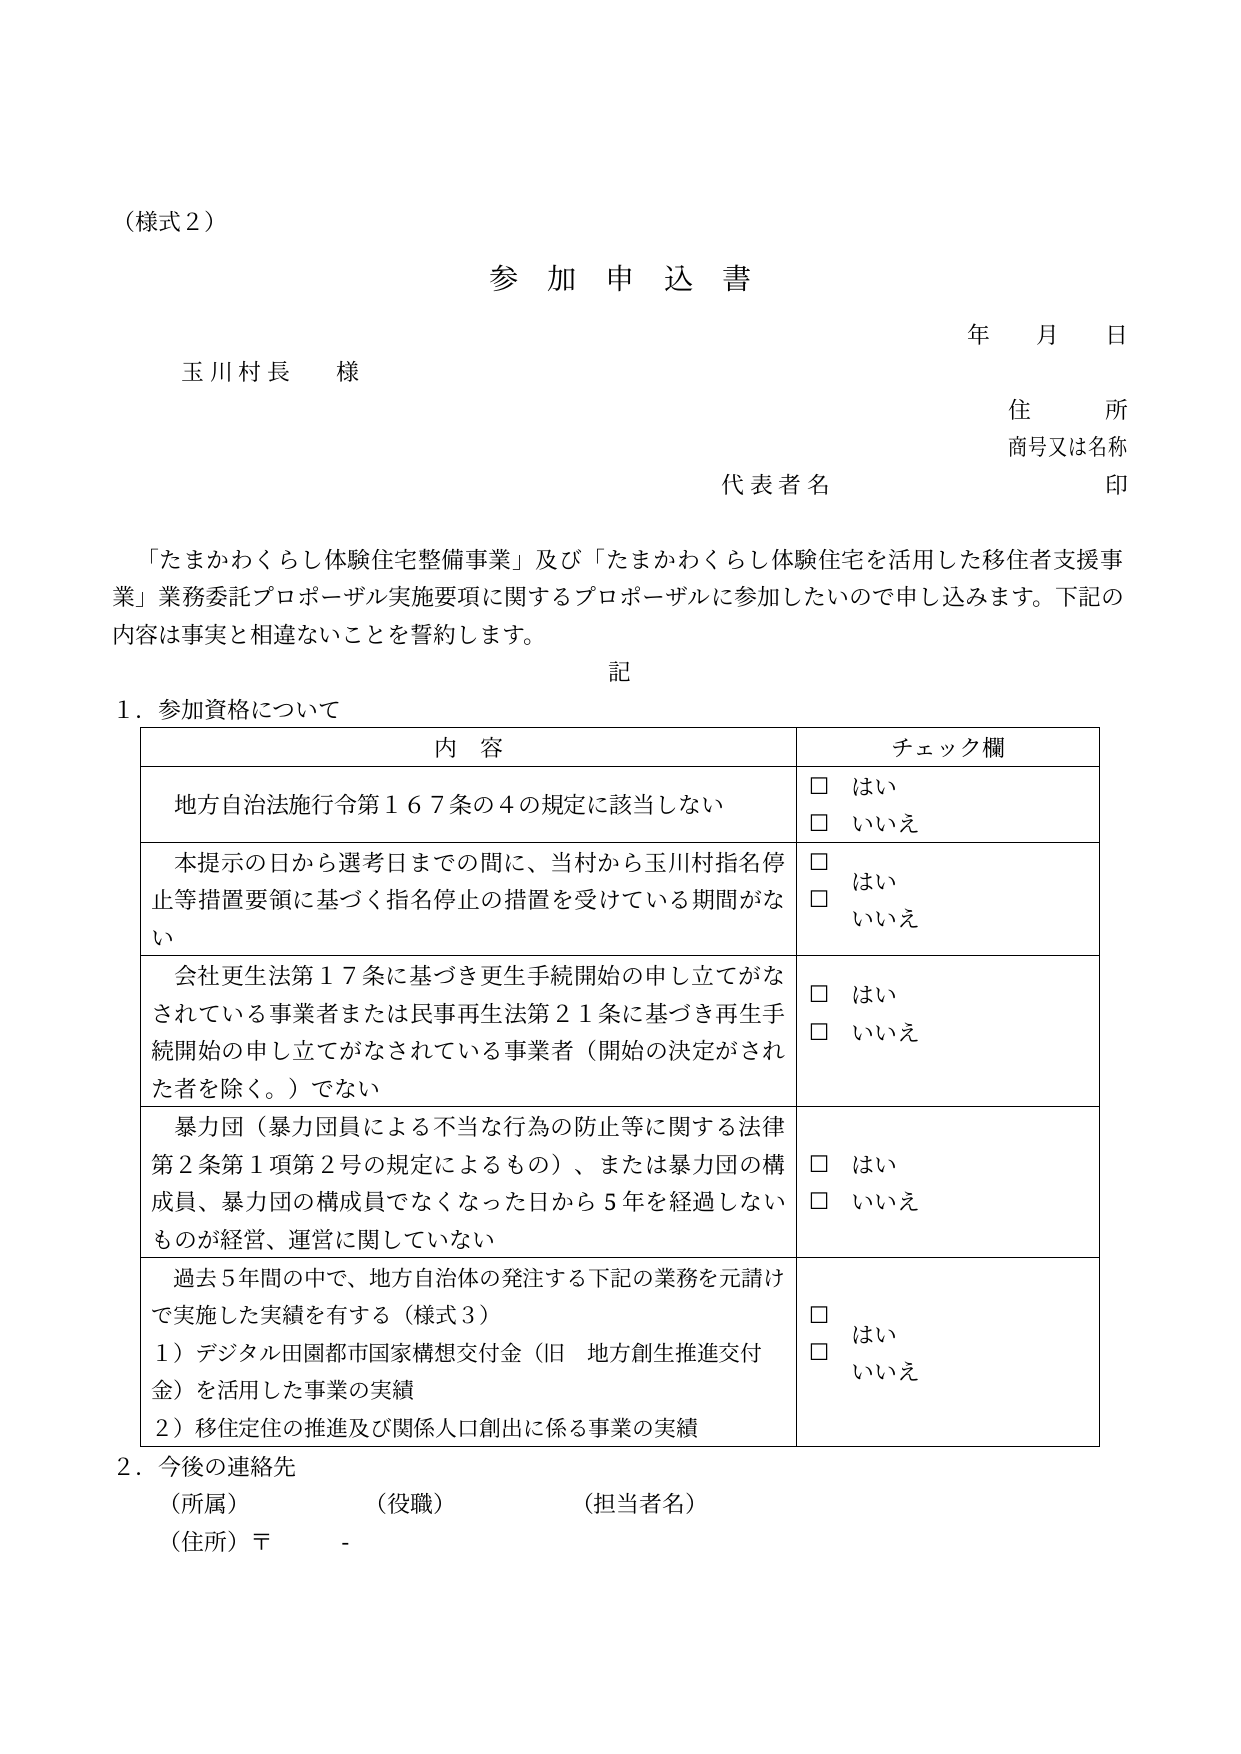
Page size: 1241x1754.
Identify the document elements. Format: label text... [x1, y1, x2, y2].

text 代表者名 印 [112, 464, 1128, 502]
table_cell 過去５年間の中で、地方自治体の発注する下記の業務を元請け で実施した実績を有する（様式３） １）デジタル田園都市国家構想交付金（旧 地方創生推進交付金）を活用した事業の実績 ２）移住定住の推進及び関係人口創出に係る事業の実績 [141, 1258, 796, 1446]
table_cell ☐ ☐ [797, 1258, 841, 1446]
table_cell ☐ ☐ [797, 843, 841, 955]
text 参 加 申 込 書 [112, 239, 1128, 314]
text 商号又は名称 [112, 427, 1128, 464]
text １．参加資格について [112, 689, 1128, 727]
table_cell 会社更生法第１７条に基づき更生手続開始の申し立てがなされている事業者または民事再生法第２１条に基づき再生手続開始の申し立てがなされている事業者（開始の決定がされた者を除く。）でない [141, 956, 796, 1106]
text 玉 川 村 長 様 [112, 352, 1128, 389]
table_cell はい いいえ [841, 1258, 1099, 1446]
table_header チェック欄 [797, 728, 1099, 766]
table_cell ☐ ☐ [797, 956, 841, 1106]
text （所属） （役職） （担当者名） [112, 1484, 1128, 1522]
table_cell はい いいえ [841, 767, 1099, 842]
table_cell ☐ ☐ [797, 767, 841, 842]
text 年 月 日 [112, 314, 1128, 352]
table_cell 本提示の日から選考日までの間に、当村から玉川村指名停止等措置要領に基づく指名停止の措置を受けている期間がない [141, 843, 796, 955]
text 住 所 [112, 389, 1128, 427]
subtitle 記 [112, 652, 1128, 689]
table_header 内 容 [141, 728, 796, 766]
table_cell 暴力団（暴力団員による不当な行為の防止等に関する法律第２条第１項第２号の規定によるもの）、または暴力団の構成員、暴力団の構成員でなくなった日から5年を経過しないものが経営、運営に関していない [141, 1107, 796, 1257]
table_cell ☐ ☐ [797, 1107, 841, 1257]
table_cell はい いいえ [841, 1107, 1099, 1257]
text 「たまかわくらし体験住宅整備事業」及び「たまかわくらし体験住宅を活用した移住者支援事業」業務委託プロポーザル実施要項に関するプロポーザルに参加したいので申し込みます。下記の内容は事実と相違ないことを誓約します。 [112, 539, 1128, 652]
table_cell はい いいえ [841, 956, 1099, 1106]
table_cell はい いいえ [841, 843, 1099, 955]
text ２．今後の連絡先 [112, 1447, 1128, 1484]
text （住所）〒 - [112, 1522, 1128, 1559]
table_cell 地方自治法施行令第１６７条の４の規定に該当しない [141, 767, 796, 842]
text （様式２） [112, 202, 1128, 239]
